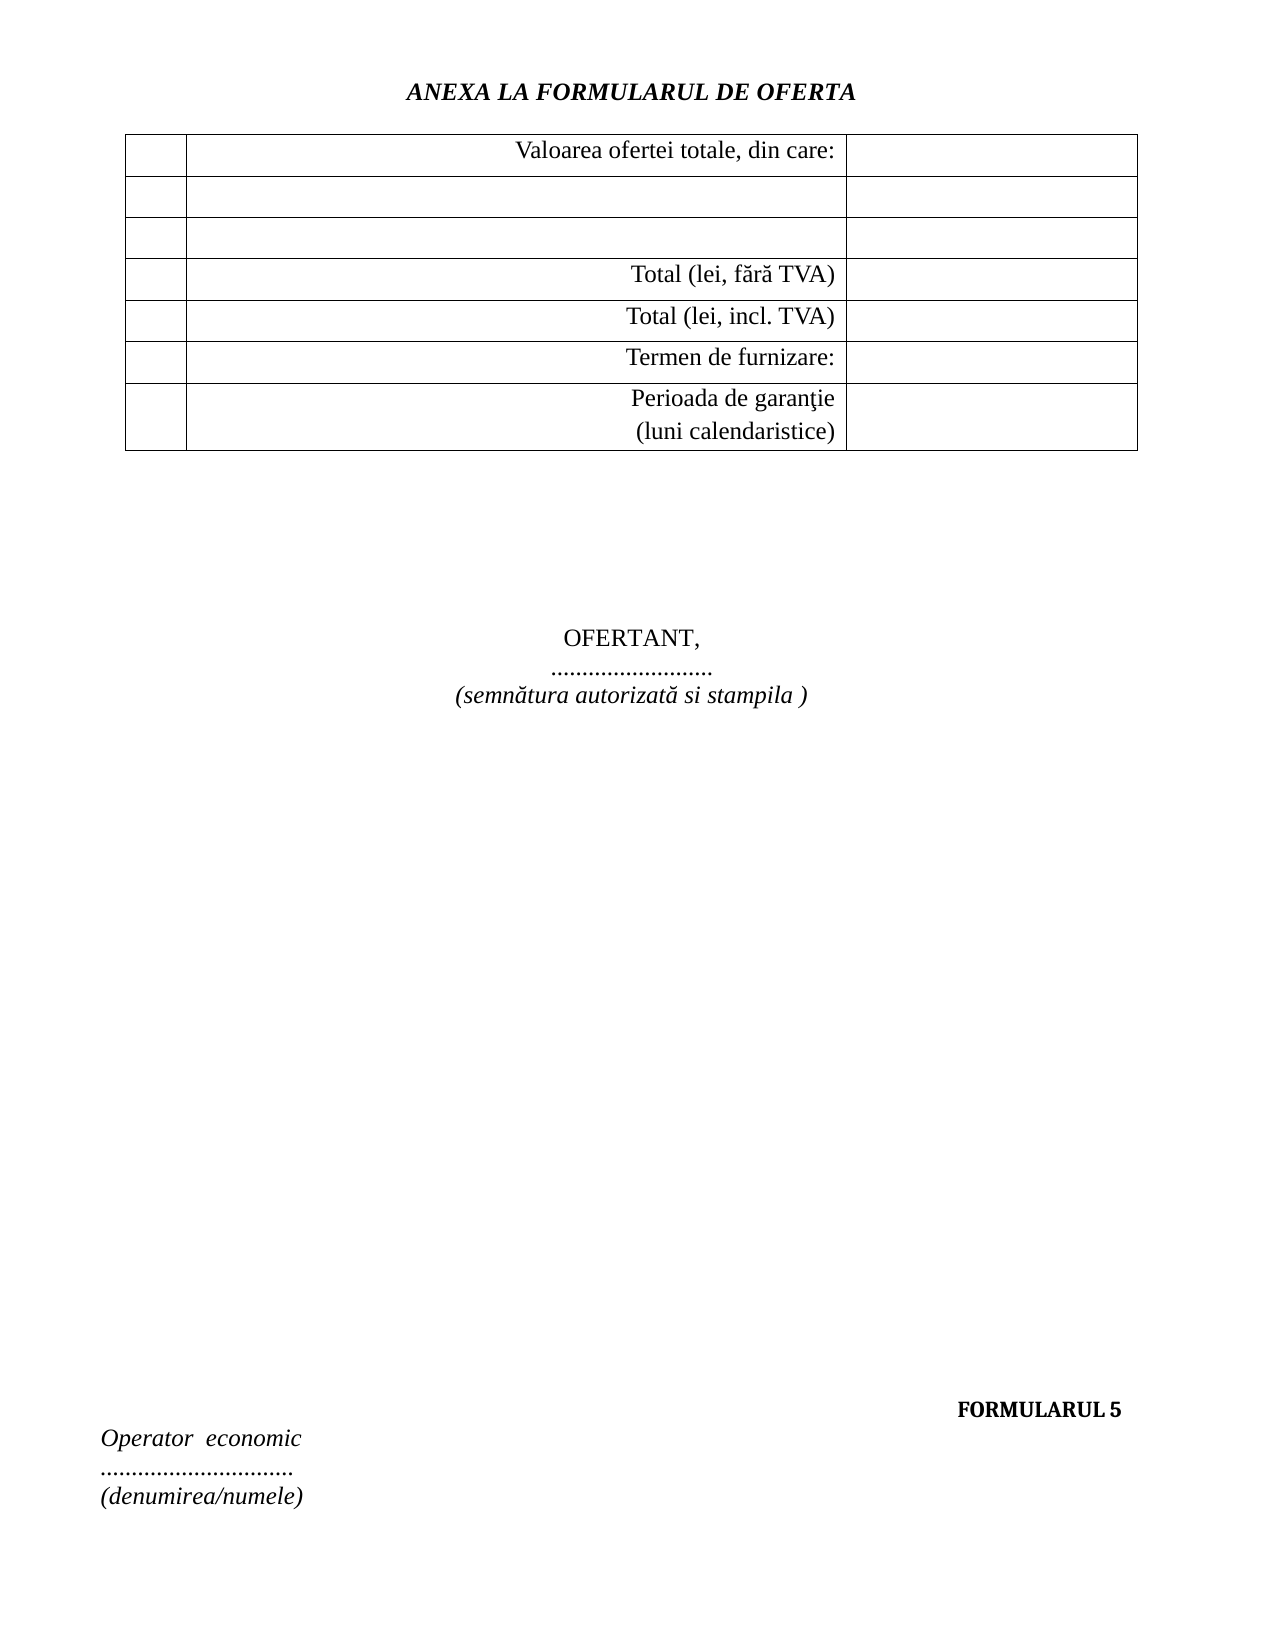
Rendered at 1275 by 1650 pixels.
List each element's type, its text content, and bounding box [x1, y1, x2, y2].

table_cell [126, 177, 186, 217]
table_cell Total (lei, incl. TVA) [187, 301, 846, 341]
table_cell [126, 218, 186, 258]
text FORMULARUL 5 [100, 1397, 1122, 1423]
table_cell [847, 177, 1137, 217]
text (denumirea/numele) [100, 1481, 1163, 1509]
table_header [847, 135, 1137, 176]
text Operator economic [100, 1423, 1163, 1452]
table_cell [847, 301, 1137, 341]
table_cell Termen de furnizare: [187, 342, 846, 382]
text ANEXA LA FORMULARUL DE OFERTA [100, 77, 1163, 106]
table_cell [126, 301, 186, 341]
text .......................... [100, 652, 1163, 681]
table_cell [847, 218, 1137, 258]
text ............................... [100, 1452, 1163, 1481]
table_cell [187, 177, 846, 217]
table_cell [847, 259, 1137, 300]
table_cell Perioada de garanţie (luni calendaristice) [187, 384, 846, 449]
table_cell [126, 384, 186, 449]
table_cell [187, 218, 846, 258]
table_cell [847, 342, 1137, 382]
text OFERTANT, [100, 623, 1163, 652]
text (semnătura autorizată si stampila ) [100, 681, 1163, 709]
table_cell [847, 384, 1137, 449]
table_cell [126, 342, 186, 382]
table_cell Total (lei, fără TVA) [187, 259, 846, 300]
table_cell [126, 259, 186, 300]
table_header [126, 135, 186, 176]
table_header Valoarea ofertei totale, din care: [187, 135, 846, 176]
